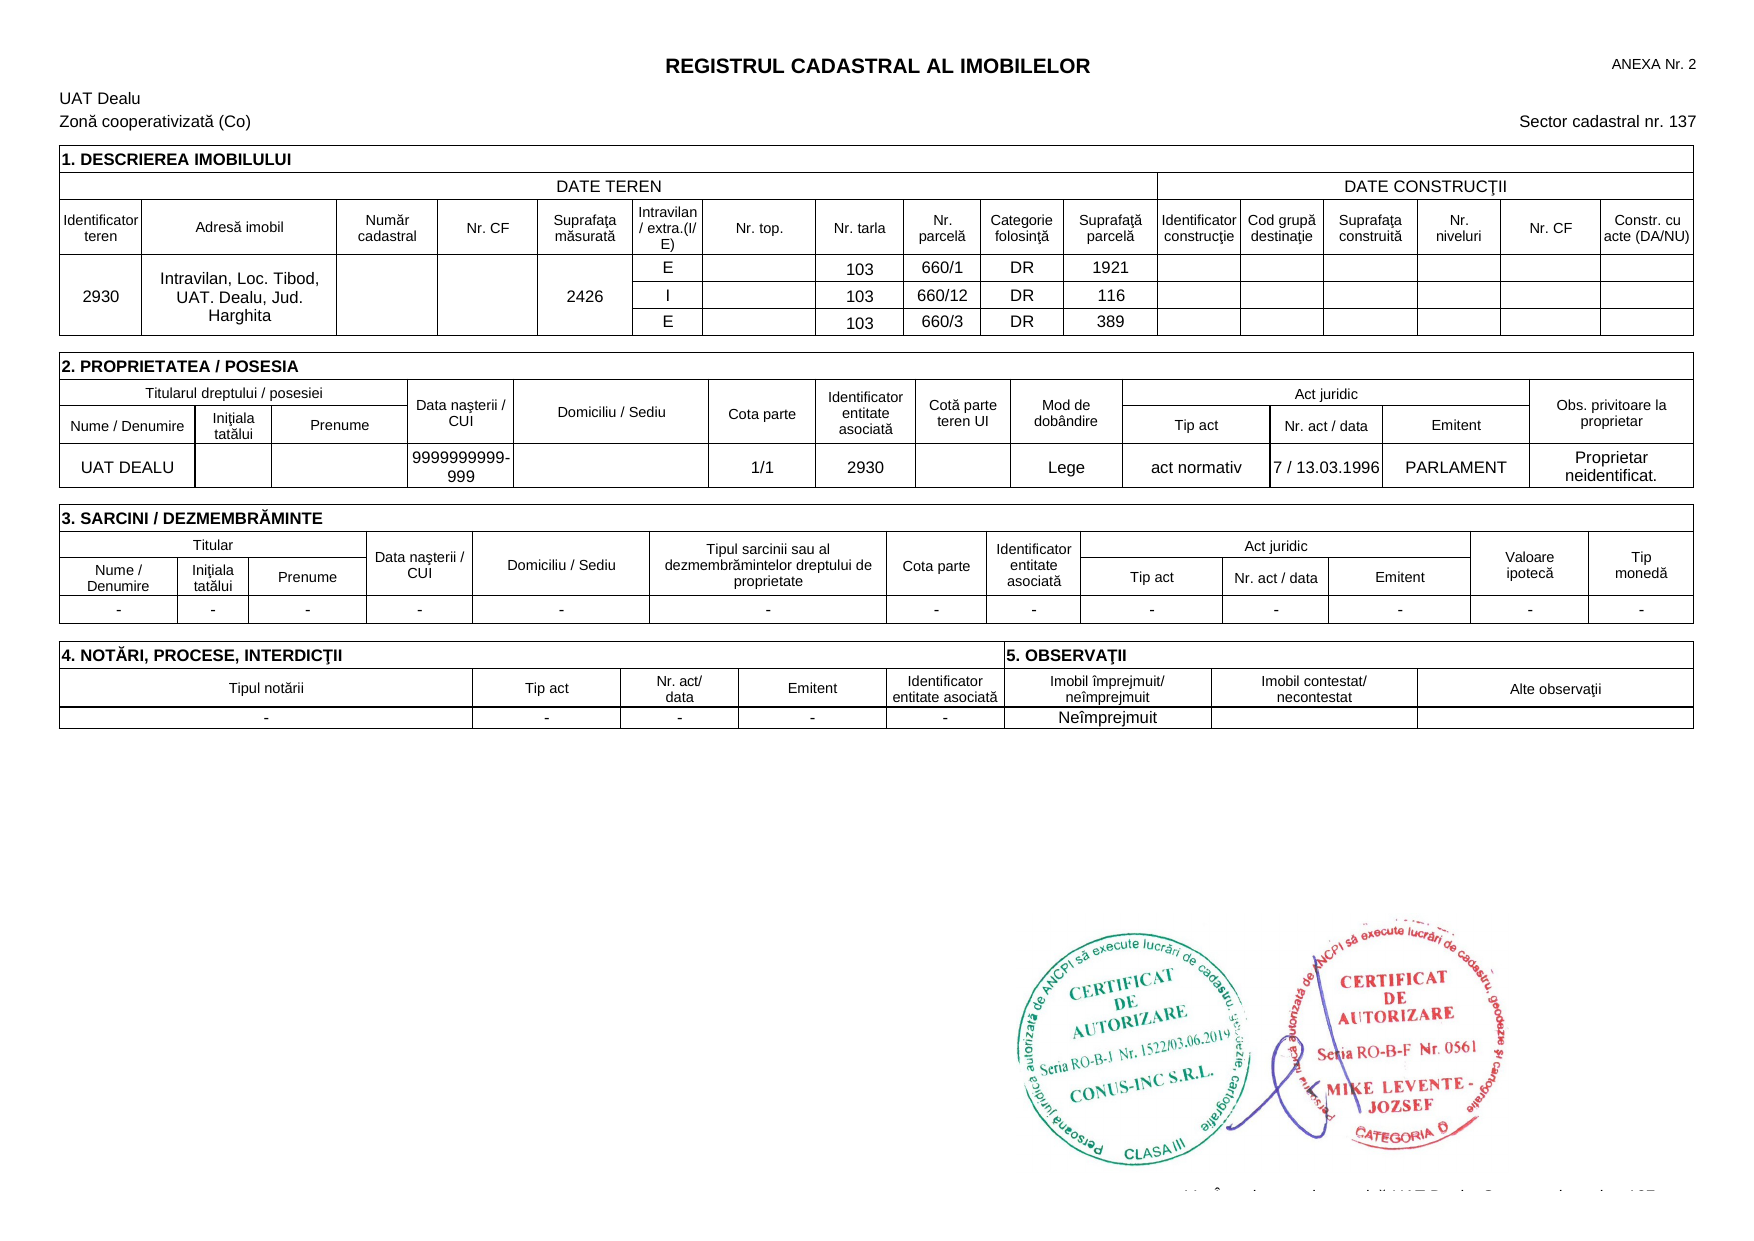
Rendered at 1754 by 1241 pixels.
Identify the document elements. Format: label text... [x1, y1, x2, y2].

table_cell Cota parte [709, 380, 815, 443]
table_cell Act juridic [1081, 532, 1470, 557]
table_cell 103 [816, 282, 903, 307]
table_cell [703, 309, 815, 334]
table_cell DATE TEREN [60, 173, 1157, 199]
table_cell - [1081, 596, 1222, 622]
table_cell [1601, 255, 1693, 281]
table_header 4. NOTĂRI, PROCESE, INTERDICŢII [60, 642, 1004, 668]
table_cell [1241, 309, 1323, 334]
table_cell [916, 444, 1010, 487]
table_cell [1418, 282, 1500, 307]
table_cell [1241, 255, 1323, 281]
table_cell - [249, 596, 366, 622]
table_cell 389 [1064, 309, 1157, 334]
picture [1016, 913, 1509, 1173]
table_cell Identificator construcţie [1158, 200, 1240, 253]
table_cell - [621, 708, 738, 728]
table_cell Iniţiala tatălui [196, 406, 271, 443]
table_cell Categorie folosinţă [981, 200, 1063, 253]
table_cell PARLAMENT [1383, 444, 1529, 487]
table_cell Nume / Denumire [60, 406, 194, 443]
table_header 3. SARCINI / DEZMEMBRĂMINTE [60, 505, 1693, 531]
table_header 1. DESCRIEREA IMOBILULUI [60, 146, 1693, 172]
table_cell - [650, 596, 886, 622]
table_cell Constr. cu acte (DA/NU) [1601, 200, 1693, 253]
table_cell Cotă parte teren UI [916, 380, 1010, 443]
table_cell 2426 [538, 255, 632, 334]
table_cell - [473, 596, 649, 622]
table_cell Proprietar neidentificat. [1530, 444, 1693, 487]
table_cell Neîmprejmuit [1005, 708, 1211, 728]
table_cell Emitent [1329, 558, 1470, 595]
table_cell Suprafaţa măsurată [538, 200, 632, 253]
table_cell Emitent [739, 669, 886, 706]
table_cell [272, 444, 407, 487]
table_cell Identificator entitate asociată [816, 380, 915, 443]
table_cell E [633, 255, 702, 281]
table_cell Data naşterii / CUI [367, 532, 472, 595]
table_cell Alte observaţii [1418, 669, 1693, 706]
table_cell Tip monedă [1589, 532, 1693, 595]
table_cell 2930 [816, 444, 915, 487]
table_cell Lege [1011, 444, 1122, 487]
table_cell UAT DEALU [60, 444, 194, 487]
table_cell Obs. privitoare la proprietar [1530, 380, 1693, 443]
table_cell Cod grupă destinaţie [1241, 200, 1323, 253]
table_cell Tipul sarcinii sau al dezmembrămintelor dreptului de proprietate [650, 532, 886, 595]
table_cell Valoare ipotecă [1471, 532, 1588, 595]
table_cell [337, 255, 437, 334]
table_cell Mod de dobândire [1011, 380, 1122, 443]
table_cell [1158, 309, 1240, 334]
table_cell Număr cadastral [337, 200, 437, 253]
table_cell - [1329, 596, 1470, 622]
table_cell DR [981, 309, 1063, 334]
table_cell - [1589, 596, 1693, 622]
table_cell Intravilan / extra.(I/ E) [633, 200, 702, 253]
table_cell 116 [1064, 282, 1157, 307]
table_cell Act juridic [1123, 380, 1529, 405]
table_cell Nr. tarla [816, 200, 903, 253]
table_cell 1921 [1064, 255, 1157, 281]
table_cell Nr. top. [703, 200, 815, 253]
table_cell Titular [60, 532, 366, 557]
table_cell [1501, 282, 1600, 307]
table_cell DATE CONSTRUCŢII [1158, 173, 1693, 199]
table_cell Nr. CF [438, 200, 537, 253]
table_cell 660/12 [904, 282, 980, 307]
table_cell Titularul dreptului / posesiei [60, 380, 407, 405]
table_cell [1158, 255, 1240, 281]
table_cell Identificator entitate asociată [987, 532, 1080, 595]
table_cell Imobil contestat/ necontestat [1212, 669, 1417, 706]
table_cell 103 [816, 309, 903, 334]
table_cell Nr. act / data [1223, 558, 1328, 595]
table_cell - [1223, 596, 1328, 622]
table_cell Domiciliu / Sediu [514, 380, 708, 443]
table_cell DR [981, 255, 1063, 281]
table_cell - [178, 596, 248, 622]
table_cell [1324, 282, 1417, 307]
table_cell - [1471, 596, 1588, 622]
table_cell I [633, 282, 702, 307]
table_cell Tip act [1081, 558, 1222, 595]
table_cell act normativ [1123, 444, 1269, 487]
table_cell Identificator teren [60, 200, 141, 253]
table_cell Nr. CF [1501, 200, 1600, 253]
table_cell Nr. parcelă [904, 200, 980, 253]
table_cell Prenume [249, 558, 366, 595]
table_cell Intravilan, Loc. Tibod, UAT. Dealu, Jud. Harghita [142, 255, 336, 334]
table_cell [1601, 309, 1693, 334]
table_cell [438, 255, 537, 334]
table_cell - [367, 596, 472, 622]
table_cell [1418, 309, 1500, 334]
table_cell 1/1 [709, 444, 815, 487]
table_cell Suprafaţa construită [1324, 200, 1417, 253]
table_cell - [987, 596, 1080, 622]
table_cell [1324, 255, 1417, 281]
table_cell Tip act [473, 669, 620, 706]
table_header 2. PROPRIETATEA / POSESIA [60, 353, 1693, 378]
table_cell 7 / 13.03.1996 [1271, 444, 1382, 487]
table_cell DR [981, 282, 1063, 307]
table_cell E [633, 309, 702, 334]
table_cell 2930 [60, 255, 141, 334]
table_cell [1418, 708, 1693, 728]
table_cell - [60, 708, 472, 728]
table_cell - [887, 596, 986, 622]
table_cell Emitent [1383, 406, 1529, 443]
table_cell [196, 444, 271, 487]
table_cell Cota parte [887, 532, 986, 595]
table_cell Prenume [272, 406, 407, 443]
table_cell Domiciliu / Sediu [473, 532, 649, 595]
table_cell Imobil împrejmuit/ neîmprejmuit [1005, 669, 1211, 706]
table_cell Data naşterii / CUI [408, 380, 513, 443]
table_cell [1212, 708, 1417, 728]
table_header 5. OBSERVAŢII [1005, 642, 1693, 668]
table_cell Nr. act/ data [621, 669, 738, 706]
table_cell [1501, 255, 1600, 281]
table_cell - [739, 708, 886, 728]
table_cell Adresă imobil [142, 200, 336, 253]
table_cell - [473, 708, 620, 728]
table_cell [703, 282, 815, 307]
table_cell [1158, 282, 1240, 307]
table_cell [1601, 282, 1693, 307]
table_cell Identificator entitate asociată [887, 669, 1004, 706]
table_cell [1418, 255, 1500, 281]
table_cell 660/1 [904, 255, 980, 281]
table_cell Nr. act / data [1271, 406, 1382, 443]
table_cell Iniţiala tatălui [178, 558, 248, 595]
table_cell [1241, 282, 1323, 307]
table_cell [1501, 309, 1600, 334]
table_cell Tip act [1123, 406, 1269, 443]
table_cell Suprafaţă parcelă [1064, 200, 1157, 253]
table_cell 660/3 [904, 309, 980, 334]
table_cell - [60, 596, 177, 622]
table_cell [703, 255, 815, 281]
table_cell - [887, 708, 1004, 728]
table_cell [514, 444, 708, 487]
table_cell Nume / Denumire [60, 558, 177, 595]
table_cell Tipul notării [60, 669, 472, 706]
table_cell 9999999999- 999 [408, 444, 513, 487]
table_cell [1324, 309, 1417, 334]
table_cell Nr. niveluri [1418, 200, 1500, 253]
table_cell 103 [816, 255, 903, 281]
